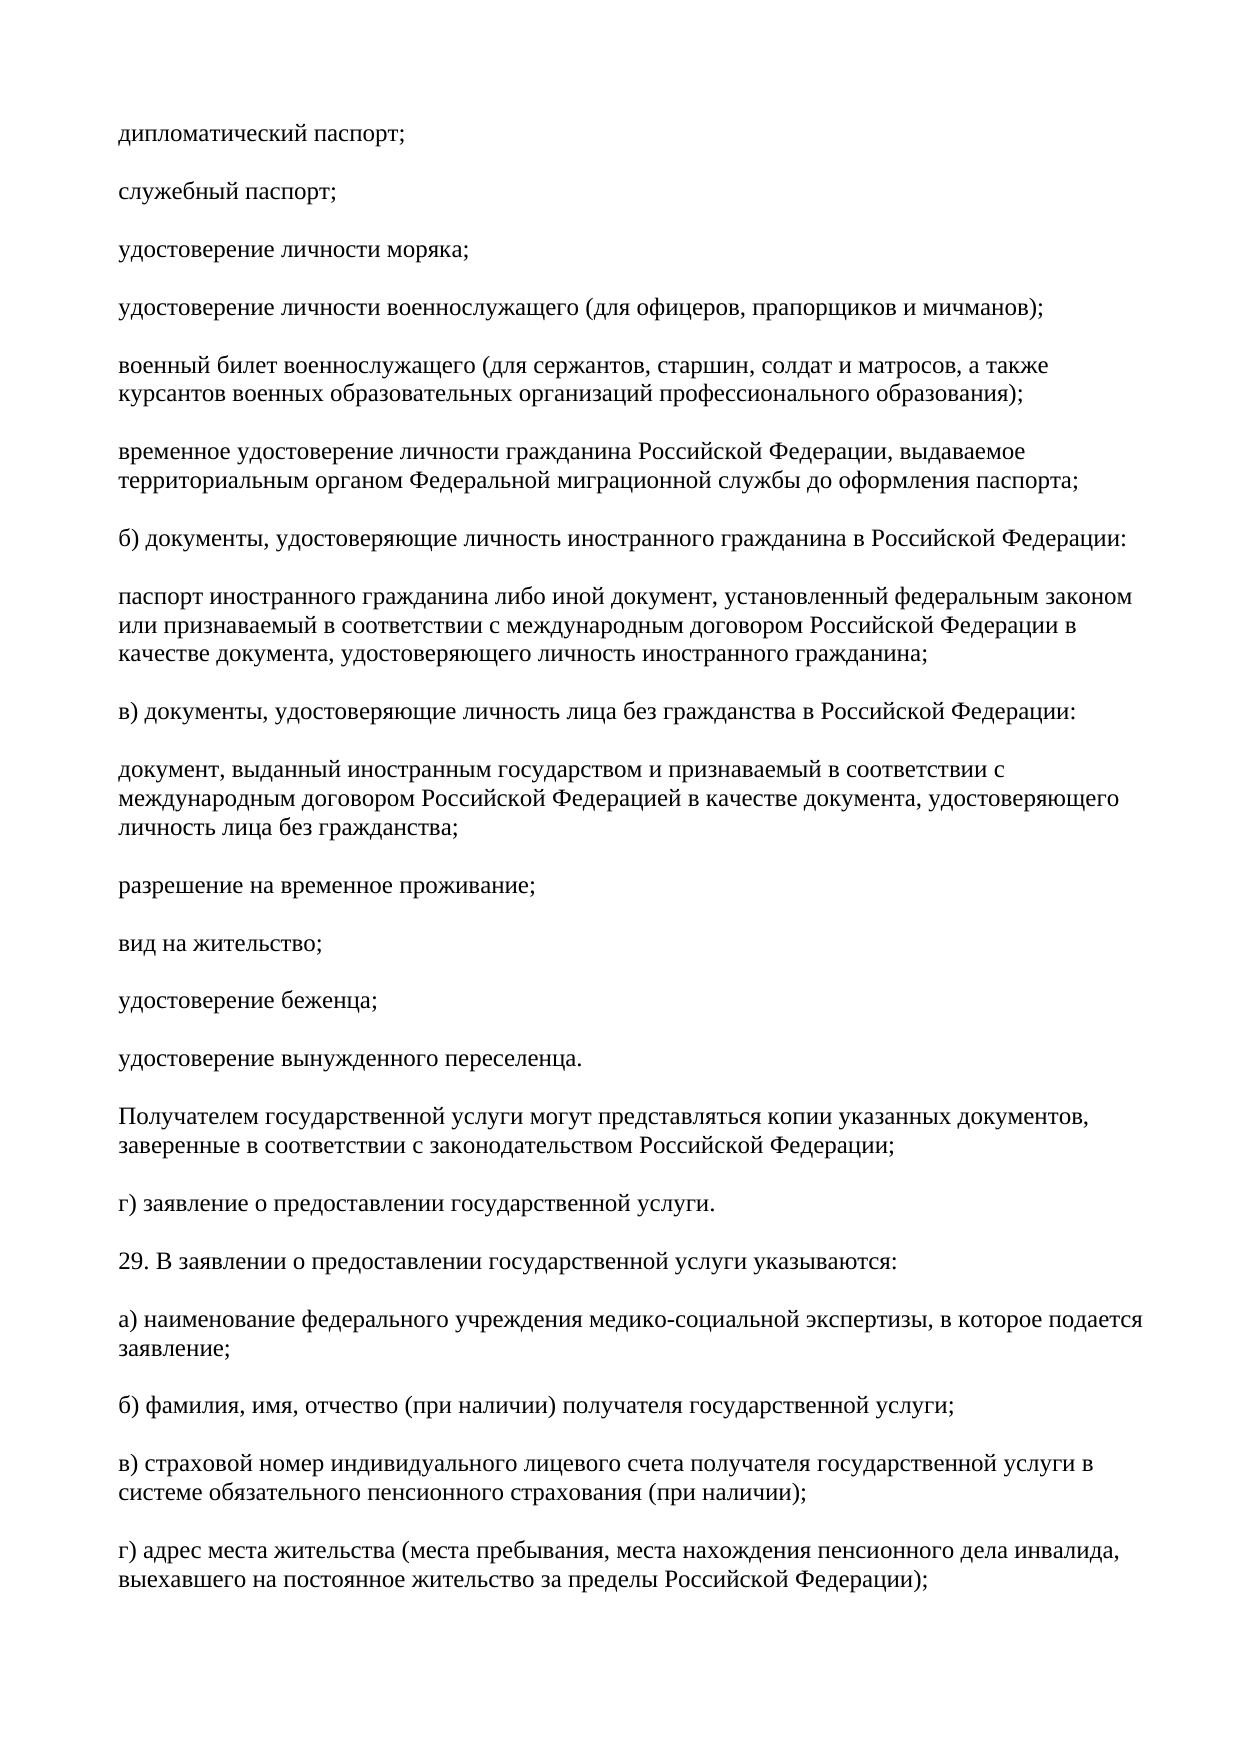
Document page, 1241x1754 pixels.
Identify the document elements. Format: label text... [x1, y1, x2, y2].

text г) заявление о предоставлении государственной услуги. [118, 1188, 1152, 1217]
text г) адрес места жительства (места пребывания, места нахождения пенсионного дела инвалида, выехавшего на постоянное жительство за пределы Российской Федерации); [118, 1535, 1152, 1593]
text удостоверение личности военнослужащего (для офицеров, прапорщиков и мичманов); [118, 292, 1152, 321]
text б) документы, удостоверяющие личность иностранного гражданина в Российской Федерации: [118, 523, 1152, 552]
text вид на жительство; [118, 928, 1152, 956]
text дипломатический паспорт; [118, 118, 1152, 147]
text а) наименование федерального учреждения медико-социальной экспертизы, в которое подается заявление; [118, 1304, 1152, 1361]
text в) страховой номер индивидуального лицевого счета получателя государственной услуги в системе обязательного пенсионного страхования (при наличии); [118, 1448, 1152, 1506]
text в) документы, удостоверяющие личность лица без гражданства в Российской Федерации: [118, 696, 1152, 725]
text 29. В заявлении о предоставлении государственной услуги указываются: [118, 1246, 1152, 1275]
text служебный паспорт; [118, 176, 1152, 205]
text б) фамилия, имя, отчество (при наличии) получателя государственной услуги; [118, 1391, 1152, 1419]
text временное удостоверение личности гражданина Российской Федерации, выдаваемое территориальным органом Федеральной миграционной службы до оформления паспорта; [118, 436, 1152, 494]
text разрешение на временное проживание; [118, 870, 1152, 898]
text удостоверение личности моряка; [118, 234, 1152, 263]
text Получателем государственной услуги могут представляться копии указанных документов, заверенные в соответствии с законодательством Российской Федерации; [118, 1101, 1152, 1159]
text паспорт иностранного гражданина либо иной документ, установленный федеральным законом или признаваемый в соответствии с международным договором Российской Федерации в качестве документа, удостоверяющего личность иностранного гражданина; [118, 581, 1152, 667]
text удостоверение беженца; [118, 986, 1152, 1014]
text военный билет военнослужащего (для сержантов, старшин, солдат и матросов, а также курсантов военных образовательных организаций профессионального образования); [118, 350, 1152, 407]
text удостоверение вынужденного переселенца. [118, 1043, 1152, 1072]
text документ, выданный иностранным государством и признаваемый в соответствии с международным договором Российской Федерацией в качестве документа, удостоверяющего личность лица без гражданства; [118, 754, 1152, 841]
